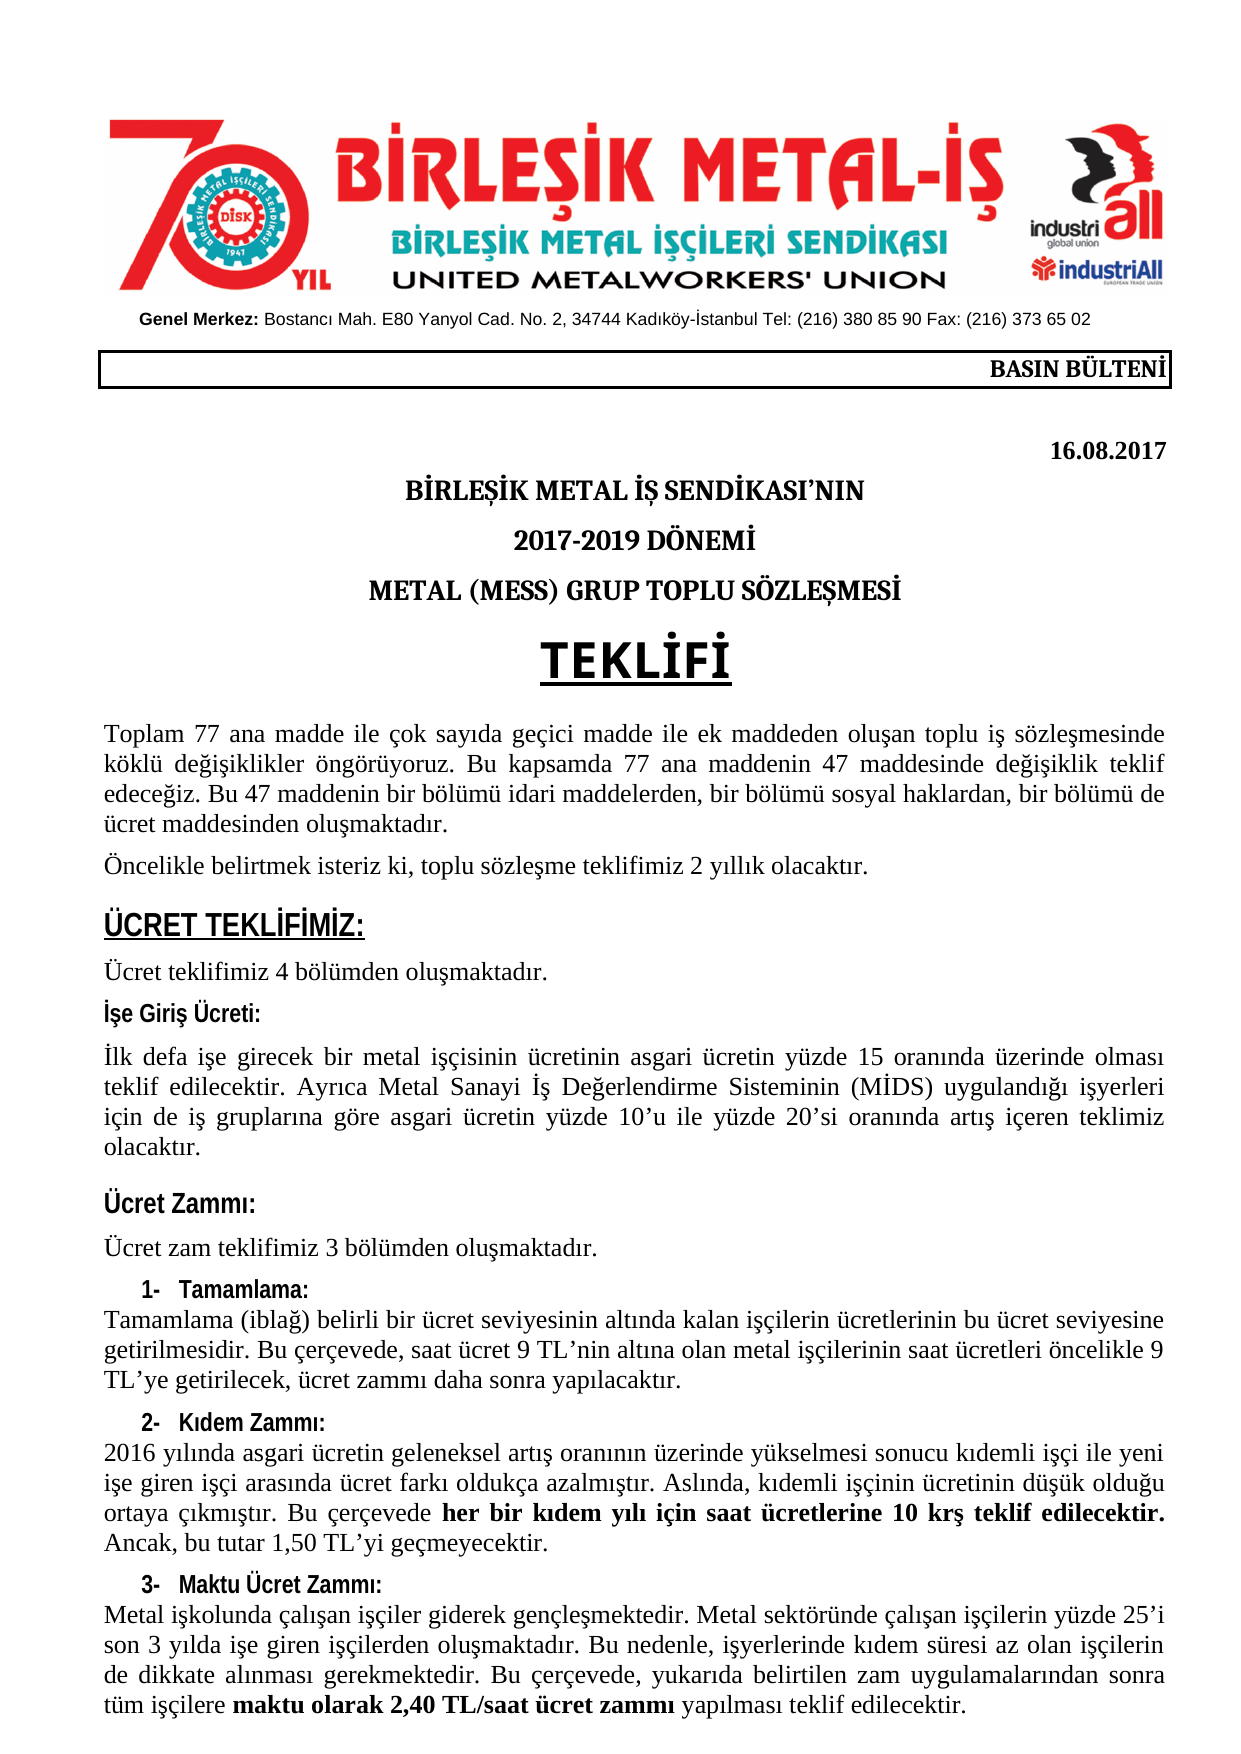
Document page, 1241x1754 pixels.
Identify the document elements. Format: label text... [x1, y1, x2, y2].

text Ücret zam teklifimiz 3 bölümden oluşmaktadır. [103, 1232, 1167, 1262]
text BASIN BÜLTENİ [101, 353, 1169, 386]
text 16.08.2017 [103, 402, 1167, 465]
text İşe Giriş Ücreti: [103, 998, 1167, 1028]
text Öncelikle belirtmek isteriz ki, toplu sözleşme teklifimiz 2 yıllık olacaktır. [103, 850, 1167, 880]
text Metal işkolunda çalışan işçiler giderek gençleşmektedir. Metal sektöründe çalışan işçilerin yüzde 25’i son 3 yılda işe giren işçilerden oluşmaktadır. Bu nedenle, işyerlerinde kıdem süresi az olan işçilerin de dikkate alınması gerekmektedir. Bu çerçevede, yukarıda belirtilen zam uygulamalarından sonra tüm işçilere maktu olarak 2,40 TL/saat ücret zammı yapılması teklif edilecektir. [103, 1599, 1167, 1719]
text Toplam 77 ana madde ile çok sayıda geçici madde ile ek maddeden oluşan toplu iş sözleşmesinde köklü değişiklikler öngörüyoruz. Bu kapsamda 77 ana maddenin 47 maddesinde değişiklik teklif edeceğiz. Bu 47 maddenin bir bölümü idari maddelerden, bir bölümü sosyal haklardan, bir bölümü de ücret maddesinden oluşmaktadır. [103, 718, 1167, 838]
text 2017-2019 DÖNEMİ [103, 524, 1167, 558]
text TEKLİFİ [103, 625, 1167, 693]
text METAL (MESS) GRUP TOPLU SÖZLEŞMESİ [103, 574, 1167, 608]
picture [103, 118, 1167, 295]
text İlk defa işe girecek bir metal işçisinin ücretinin asgari ücretin yüzde 15 oranında üzerinde olması teklif edilecektir. Ayrıca Metal Sanayi İş Değerlendirme Sisteminin (MİDS) uygulandığı işyerleri için de iş gruplarına göre asgari ücretin yüzde 10’u ile yüzde 20’si oranında artış içeren teklimiz olacaktır. [103, 1041, 1167, 1161]
text Ücret Zammı: [103, 1186, 1167, 1219]
text Tamamlama (iblağ) belirli bir ücret seviyesinin altında kalan işçilerin ücretlerinin bu ücret seviyesine getirilmesidir. Bu çerçevede, saat ücret 9 TL’nin altına olan metal işçilerinin saat ücretleri öncelikle 9 TL’ye getirilecek, ücret zammı daha sonra yapılacaktır. [103, 1304, 1167, 1394]
text ÜCRET TEKLİFİMİZ: [103, 905, 1167, 943]
list Kıdem Zammı: [141, 1407, 1167, 1437]
text Ücret teklifimiz 4 bölümden oluşmaktadır. [103, 956, 1167, 986]
list Tamamlama: [141, 1274, 1167, 1304]
text 2016 yılında asgari ücretin geleneksel artış oranının üzerinde yükselmesi sonucu kıdemli işçi ile yeni işe giren işçi arasında ücret farkı oldukça azalmıştır. Aslında, kıdemli işçinin ücretinin düşük olduğu ortaya çıkmıştır. Bu çerçevede her bir kıdem yılı için saat ücretlerine 10 krş teklif edilecektir. Ancak, bu tutar 1,50 TL’yi geçmeyecektir. [103, 1437, 1167, 1557]
text BİRLEŞİK METAL İŞ SENDİKASI’NIN [103, 474, 1167, 507]
list Maktu Ücret Zammı: [141, 1569, 1167, 1599]
